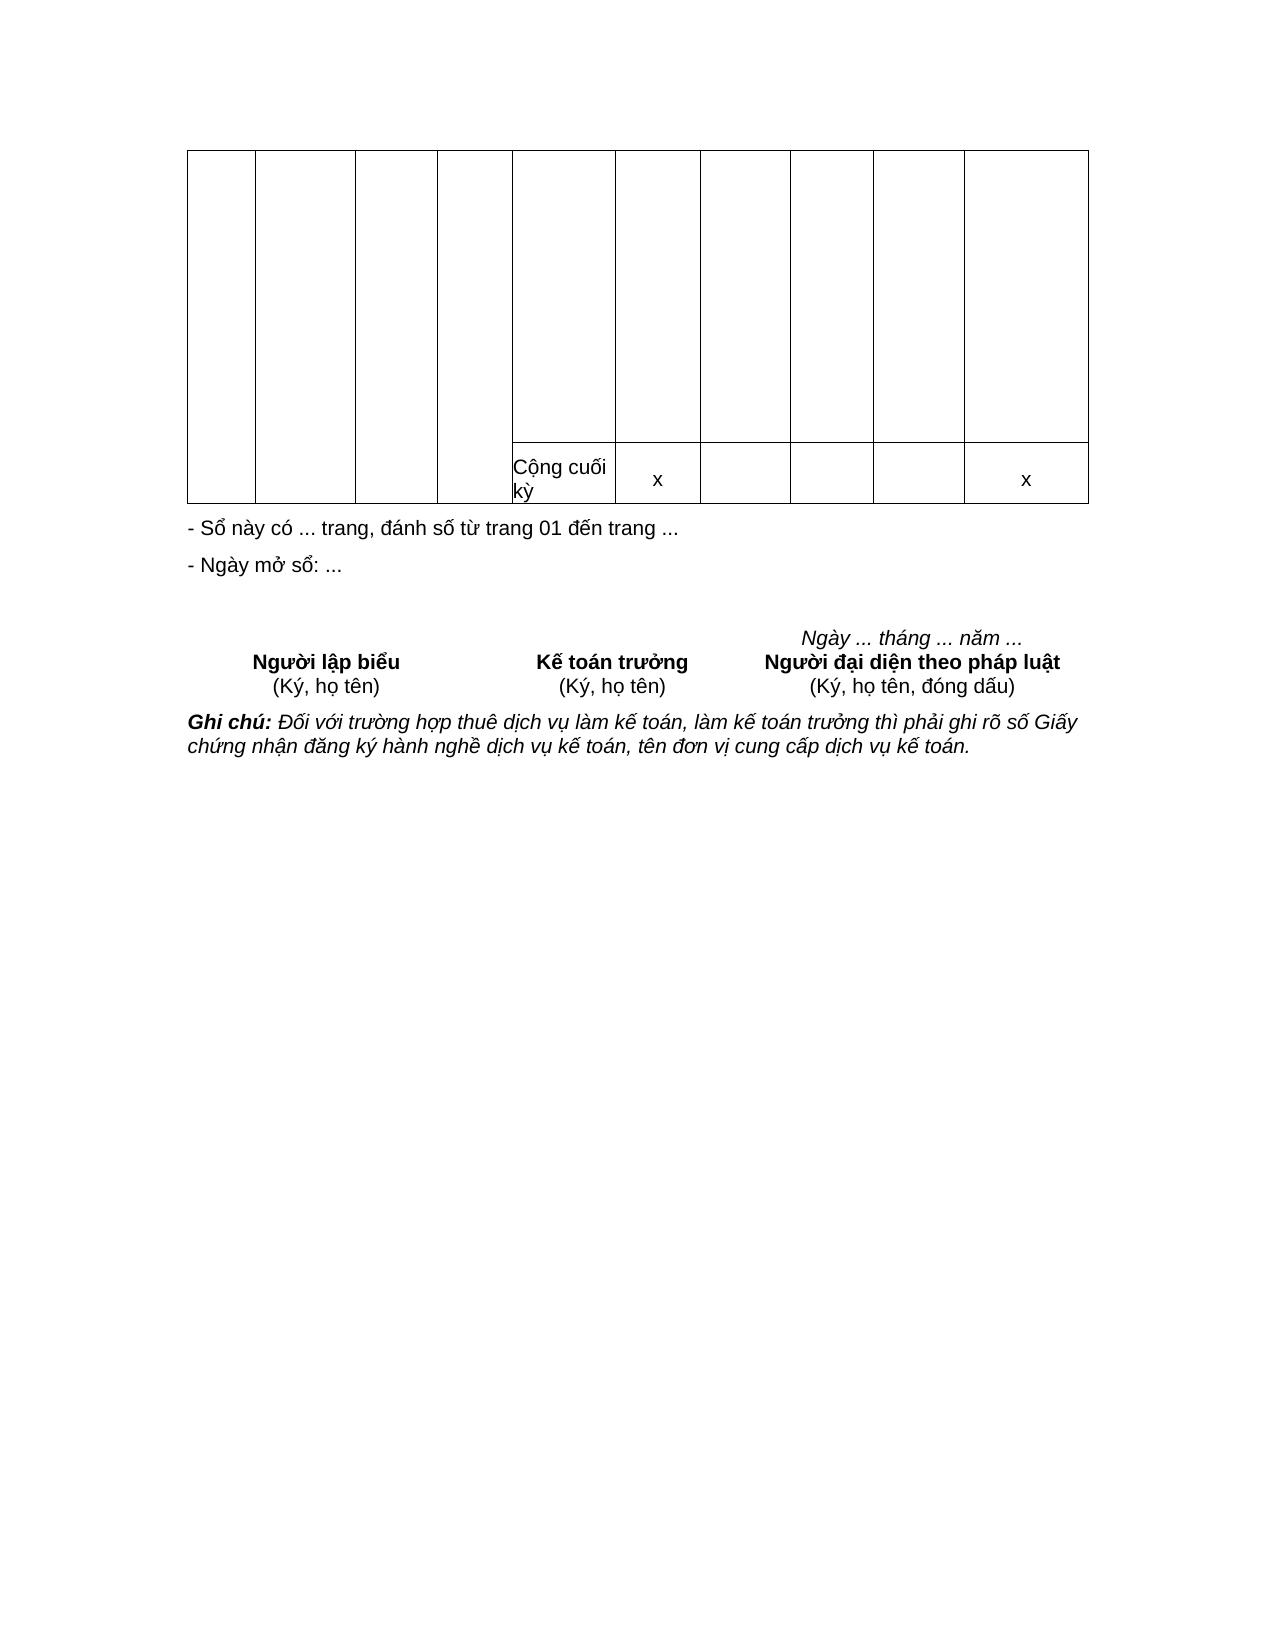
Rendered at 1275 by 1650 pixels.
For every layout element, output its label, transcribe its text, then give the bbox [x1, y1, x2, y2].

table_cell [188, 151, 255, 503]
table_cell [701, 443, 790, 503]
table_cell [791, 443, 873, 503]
text - Ngày mở sổ: ... [187, 553, 1087, 577]
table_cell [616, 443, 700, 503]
text Ghi chú: Đối với trường hợp thuê dịch vụ làm kế toán, làm kế toán trưởng thì phải ghi rõ số Giấy chứng nhận đăng ký hành nghề dịch vụ kế toán, tên đơn vị cung cấp dịch vụ kế toán. [187, 710, 1087, 758]
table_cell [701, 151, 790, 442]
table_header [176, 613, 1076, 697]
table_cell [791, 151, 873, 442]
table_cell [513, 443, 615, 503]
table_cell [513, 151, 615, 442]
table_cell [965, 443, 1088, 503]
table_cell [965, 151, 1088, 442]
text - Sổ này có ... trang, đánh số từ trang 01 đến trang ... [187, 516, 1087, 540]
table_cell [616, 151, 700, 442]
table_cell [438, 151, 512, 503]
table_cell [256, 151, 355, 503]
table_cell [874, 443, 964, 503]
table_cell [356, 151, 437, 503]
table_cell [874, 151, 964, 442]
